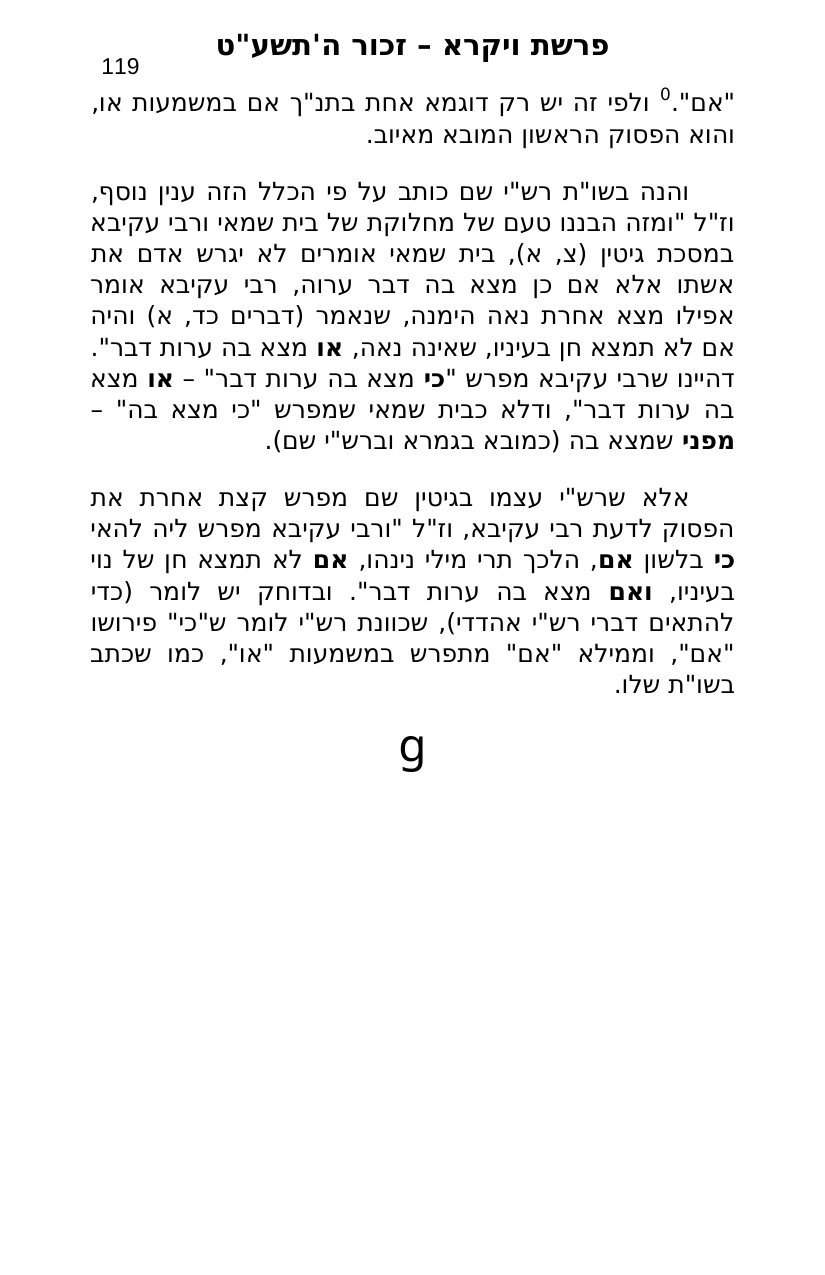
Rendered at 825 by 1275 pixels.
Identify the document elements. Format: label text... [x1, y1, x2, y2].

text אך מה שכתב "וכן כל אם הסמוכים לתמיהה" פירושו או (דהיינ, הבמחנים או במבצרים, הטובה או רעה, הינהק פרה או יגעה שור) - אין זה מתאים עם דברי רש"י עצמו בפירושו לתנ"ך, שכן על הפסוק בירמיה (יד, כב) "היש בהבלי הגוים מגשימים ואם השמים יתנו רביבים", מפרש רש"י "כל תמיהה הכפולה, הראשונה בה"א והשנייה באם, כגון הבמחנים אם במבצרים, הטובה היא אם רעה, המאוס מאסת אם בציון געלה נפשך". כלומר, לפי הכלל הזה אין פירוש "אם" בתמיה כפולה במשמעות "או", אלא במשמעות תמיה שניה, וכאילו היה כתוב "הבמחנים הבמבצרים", "הטובה היא הרעה", המאוס מאסת הבציון געלה נפשך", ורק משום שלא מתאים כ"כ לכתוב ב' תמיהות בה"א בזה אחר זה - כתוב בלשון "אם". ולפי זה יש רק דוגמא אחת בתנ"ך אם במשמעות או, והוא הפסוק הראשון המובא מאיוב. [90, 84, 735, 149]
text והנה בשו"ת רש"י שם כותב על פי הכלל הזה ענין נוסף, וז"ל "ומזה הבננו טעם של מחלוקת של בית שמאי ורבי עקיבא במסכת גיטין (צ, א), בית שמאי אומרים לא יגרש אדם את אשתו אלא אם כן מצא בה דבר ערוה, רבי עקיבא אומר אפילו מצא אחרת נאה הימנה, שנאמר (דברים כד, א) והיה אם לא תמצא חן בעיניו, שאינה נאה, או מצא בה ערות דבר". דהיינו שרבי עקיבא מפרש "כי מצא בה ערות דבר" – או מצא בה ערות דבר", ודלא כבית שמאי שמפרש "כי מצא בה" – מפני שמצא בה (כמובא בגמרא וברש"י שם). [90, 174, 735, 456]
text אלא שרש"י עצמו בגיטין שם מפרש קצת אחרת את הפסוק לדעת רבי עקיבא, וז"ל "ורבי עקיבא מפרש ליה להאי כי בלשון אם, הלכך תרי מילי נינהו, אם לא תמצא חן של נוי בעיניו, ואם מצא בה ערות דבר". ובדוחק יש לומר (כדי להתאים דברי רש"י אהדדי), שכוונת רש"י לומר ש"כי" פירושו "אם", וממילא "אם" מתפרש במשמעות "או", כמו שכתב בשו"ת שלו. [90, 481, 735, 699]
text g [90, 712, 735, 774]
